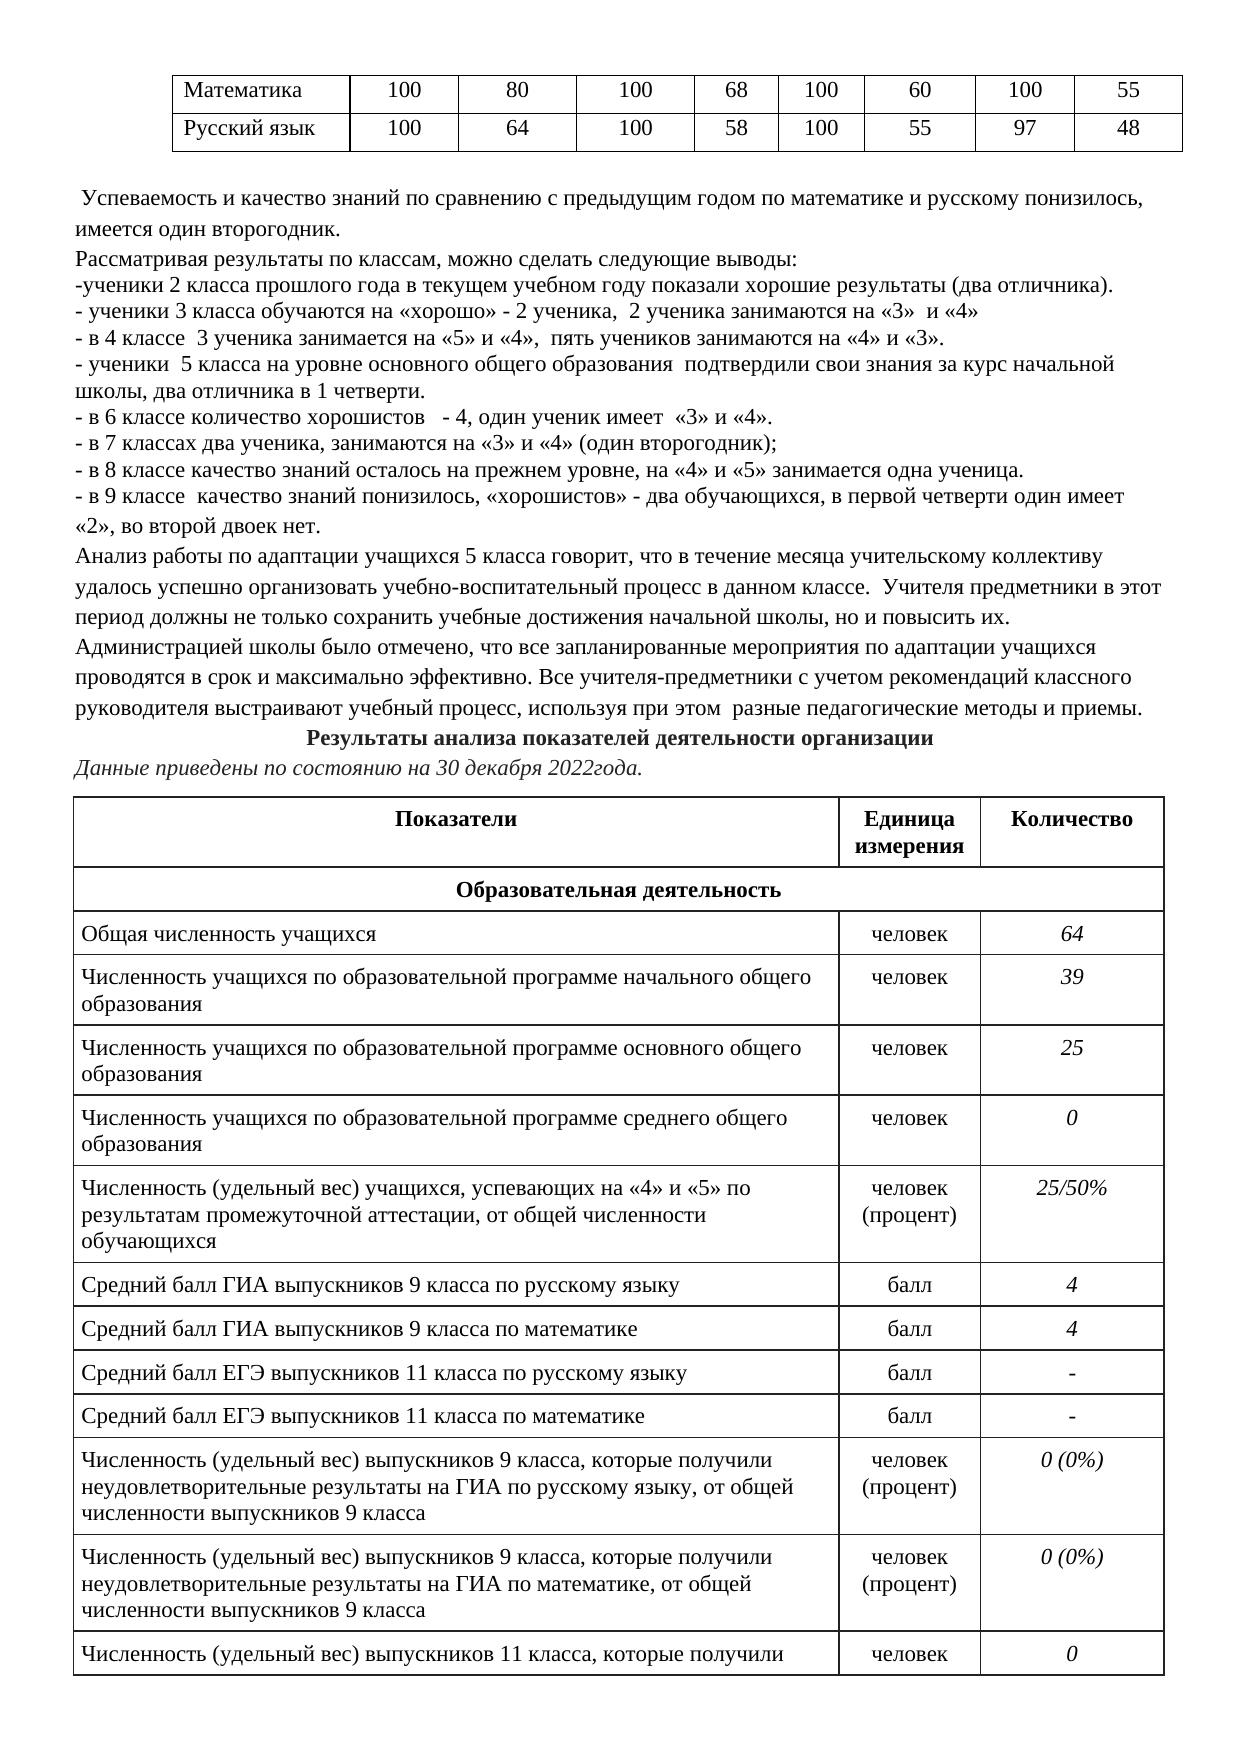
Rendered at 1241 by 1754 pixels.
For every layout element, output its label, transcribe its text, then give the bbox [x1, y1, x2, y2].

text Успеваемость и качество знаний по сравнению с предыдущим годом по математике и русскому понизилось, имеется один второгодник. [75, 184, 1165, 241]
table_cell человек (процент) [840, 1438, 980, 1533]
table_cell 100 [779, 76, 864, 113]
table_cell 55 [865, 114, 975, 151]
table_cell 25 [981, 1026, 1163, 1094]
table_cell 68 [695, 76, 778, 113]
table_cell человек (процент) [840, 1632, 980, 1674]
table_cell Численность учащихся по образовательной программе среднего общего образования [74, 1096, 838, 1165]
table_cell человек [840, 1026, 980, 1094]
table_cell человек [840, 912, 980, 954]
table_cell 60 [865, 76, 975, 113]
table_cell человек [840, 955, 980, 1024]
table_cell 0 (0%) [981, 1438, 1163, 1533]
table_cell Средний балл ЕГЭ выпускников 11 класса по русскому языку [74, 1351, 838, 1393]
table_cell Математика [173, 76, 349, 113]
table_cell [74, 1632, 838, 1674]
text - ученики 5 класса на уровне основного общего образования подтвердили свои знания за курс начальной школы, два отличника в 1 четверти. [75, 350, 1165, 403]
table_cell Образовательная деятельность [74, 868, 1163, 910]
table_cell балл [840, 1263, 980, 1305]
table_cell 100 [779, 114, 864, 151]
table_cell Численность (удельный вес) выпускников 9 класса, которые получили неудовлетворительные результаты на ГИА по математике, от общей численности выпускников 9 класса [74, 1535, 838, 1630]
list Результаты анализа показателей деятельности организации [75, 724, 1165, 750]
table_cell - [981, 1351, 1163, 1393]
table_cell 55 [1075, 76, 1182, 113]
table_cell Численность (удельный вес) учащихся, успевающих на «4» и «5» по результатам промежуточной аттестации, от общей численности обучающихся [74, 1166, 838, 1262]
table_cell Средний балл ГИА выпускников 9 класса по математике [74, 1307, 838, 1349]
table_cell человек [840, 1096, 980, 1165]
table_cell балл [840, 1307, 980, 1349]
text - ученики 3 класса обучаются на «хорошо» - 2 ученика, 2 ученика занимаются на «3» и «4» [75, 298, 1165, 324]
table_cell 58 [695, 114, 778, 151]
table_cell Русский язык [173, 114, 349, 151]
table_cell - [981, 1395, 1163, 1437]
table_cell 25/50% [981, 1166, 1163, 1262]
table_cell 4 [981, 1307, 1163, 1349]
text - в 7 классах два ученика, занимаются на «3» и «4» (один второгодник); [75, 429, 1165, 456]
table_cell человек (процент) [840, 1535, 980, 1630]
text Рассматривая результаты по классам, можно сделать следующие выводы: [75, 245, 1165, 271]
table_header Показатели [74, 798, 838, 866]
table_cell Общая численность учащихся [74, 912, 838, 954]
table_cell Средний балл ГИА выпускников 9 класса по русскому языку [74, 1263, 838, 1305]
table_cell 100 [351, 76, 458, 113]
table_header Количество [981, 798, 1163, 866]
table_cell Средний балл ЕГЭ выпускников 11 класса по математике [74, 1395, 838, 1437]
table_cell Численность (удельный вес) выпускников 9 класса, которые получили неудовлетворительные результаты на ГИА по русскому языку, от общей численности выпускников 9 класса [74, 1438, 838, 1533]
text -ученики 2 класса прошлого года в текущем учебном году показали хорошие результаты (два отличника). [75, 271, 1165, 298]
list Анализ работы по адаптации учащихся 5 класса говорит, что в течение месяца учительскому коллективу удалось успешно организовать учебно-воспитательный процесс в данном классе. Учителя предметники в этот период должны не только сохранить учебные достижения начальной школы, но и повысить их. Администрацией школы было отмечено, что все запланированные мероприятия по адаптации учащихся проводятся в срок и максимально эффективно. Все учителя-предметники с учетом рекомендаций классного руководителя выстраивают учебный процесс, используя при этом разные педагогические методы и приемы. [75, 542, 1165, 720]
text - в 9 классе качество знаний понизилось, «хорошистов» - два обучающихся, в первой четверти один имеет «2», во второй двоек нет. [75, 482, 1165, 539]
table_cell 100 [351, 114, 458, 151]
table_cell 4 [981, 1263, 1163, 1305]
text - в 8 классе качество знаний осталось на прежнем уровне, на «4» и «5» занимается одна ученица. [75, 456, 1165, 482]
table_cell балл [840, 1351, 980, 1393]
table_cell 64 [459, 114, 576, 151]
table_cell 0 [981, 1632, 1163, 1674]
table_cell 64 [981, 912, 1163, 954]
table_header Единица измерения [840, 798, 980, 866]
table_cell человек (процент) [840, 1166, 980, 1262]
text - в 4 классе 3 ученика занимается на «5» и «4», пять учеников занимаются на «4» и «3». [75, 324, 1165, 350]
table_cell 100 [577, 114, 694, 151]
table_cell 0 (0%) [981, 1535, 1163, 1630]
table_cell 48 [1075, 114, 1182, 151]
text - в 6 классе количество хорошистов - 4, один ученик имеет «3» и «4». [75, 403, 1165, 429]
table_cell 100 [976, 76, 1074, 113]
table_cell Численность учащихся по образовательной программе начального общего образования [74, 955, 838, 1024]
table_cell 0 [981, 1096, 1163, 1165]
table_cell балл [840, 1395, 980, 1437]
table_cell 97 [976, 114, 1074, 151]
table_cell Численность учащихся по образовательной программе основного общего образования [74, 1026, 838, 1094]
table_cell 100 [577, 76, 694, 113]
table_cell 80 [459, 76, 576, 113]
table_cell 39 [981, 955, 1163, 1024]
text Данные приведены по состоянию на 30 декабря 2022года. [75, 754, 1165, 780]
